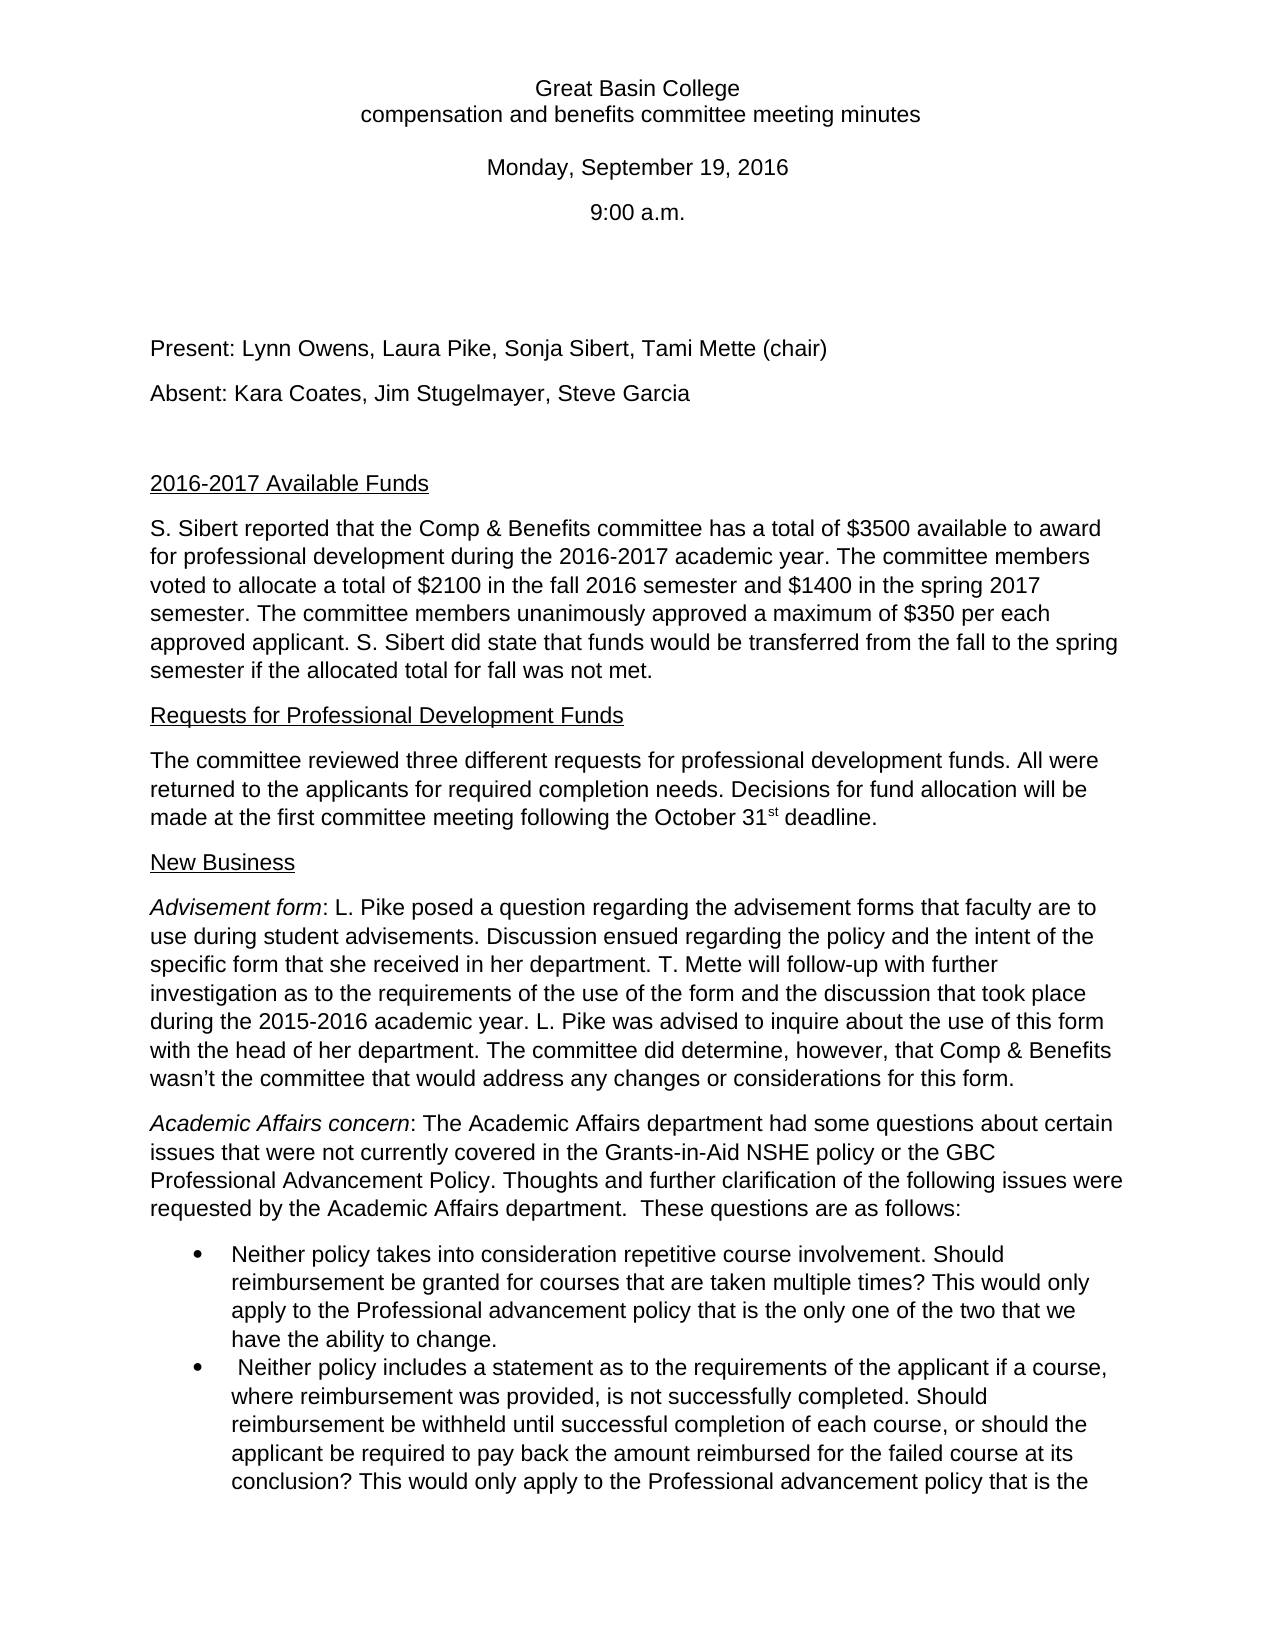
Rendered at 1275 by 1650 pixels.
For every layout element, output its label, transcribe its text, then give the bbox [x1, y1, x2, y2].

text Advisement form: L. Pike posed a question regarding the advisement forms that faculty are to use during student advisements. Discussion ensued regarding the policy and the intent of the specific form that she received in her department. T. Mette will follow-up with further investigation as to the requirements of the use of the form and the discussion that took place during the 2015-2016 academic year. L. Pike was advised to inquire about the use of this form with the head of her department. The committee did determine, however, that Comp & Benefits wasn’t the committee that would address any changes or considerations for this form. [150, 894, 1125, 1091]
text 9:00 a.m. [150, 199, 1125, 226]
text Academic Affairs concern: The Academic Affairs department had some questions about certain issues that were not currently covered in the Grants-in-Aid NSHE policy or the GBC Professional Advancement Policy. Thoughts and further clarification of the following issues were requested by the Academic Affairs department. These questions are as follows: [150, 1110, 1125, 1222]
text Absent: Kara Coates, Jim Stugelmayer, Steve Garcia [150, 379, 1125, 406]
text Present: Lynn Owens, Laura Pike, Sonja Sibert, Tami Mette (chair) [150, 334, 1125, 361]
list Neither policy takes into consideration repetitive course involvement. Should reimbursement be granted for courses that are taken multiple times? This would only apply to the Professional advancement policy that is the only one of the two that we have the ability to change. [194, 1241, 1125, 1352]
text S. Sibert reported that the Comp & Benefits committee has a total of $3500 available to award for professional development during the 2016-2017 academic year. The committee members voted to allocate a total of $2100 in the fall 2016 semester and $1400 in the spring 2017 semester. The committee members unanimously approved a maximum of $350 per each approved applicant. S. Sibert did state that funds would be transferred from the fall to the spring semester if the allocated total for fall was not met. [150, 515, 1125, 683]
text 2016-2017 Available Funds [150, 470, 1125, 496]
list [194, 1354, 1125, 1494]
text Monday, September 19, 2016 [150, 154, 1125, 180]
text The committee reviewed three different requests for professional development funds. All were returned to the applicants for required completion needs. Decisions for fund allocation will be made at the first committee meeting following the October 31st deadline. [150, 747, 1125, 831]
text Requests for Professional Development Funds [150, 702, 1125, 728]
text New Business [150, 849, 1125, 876]
